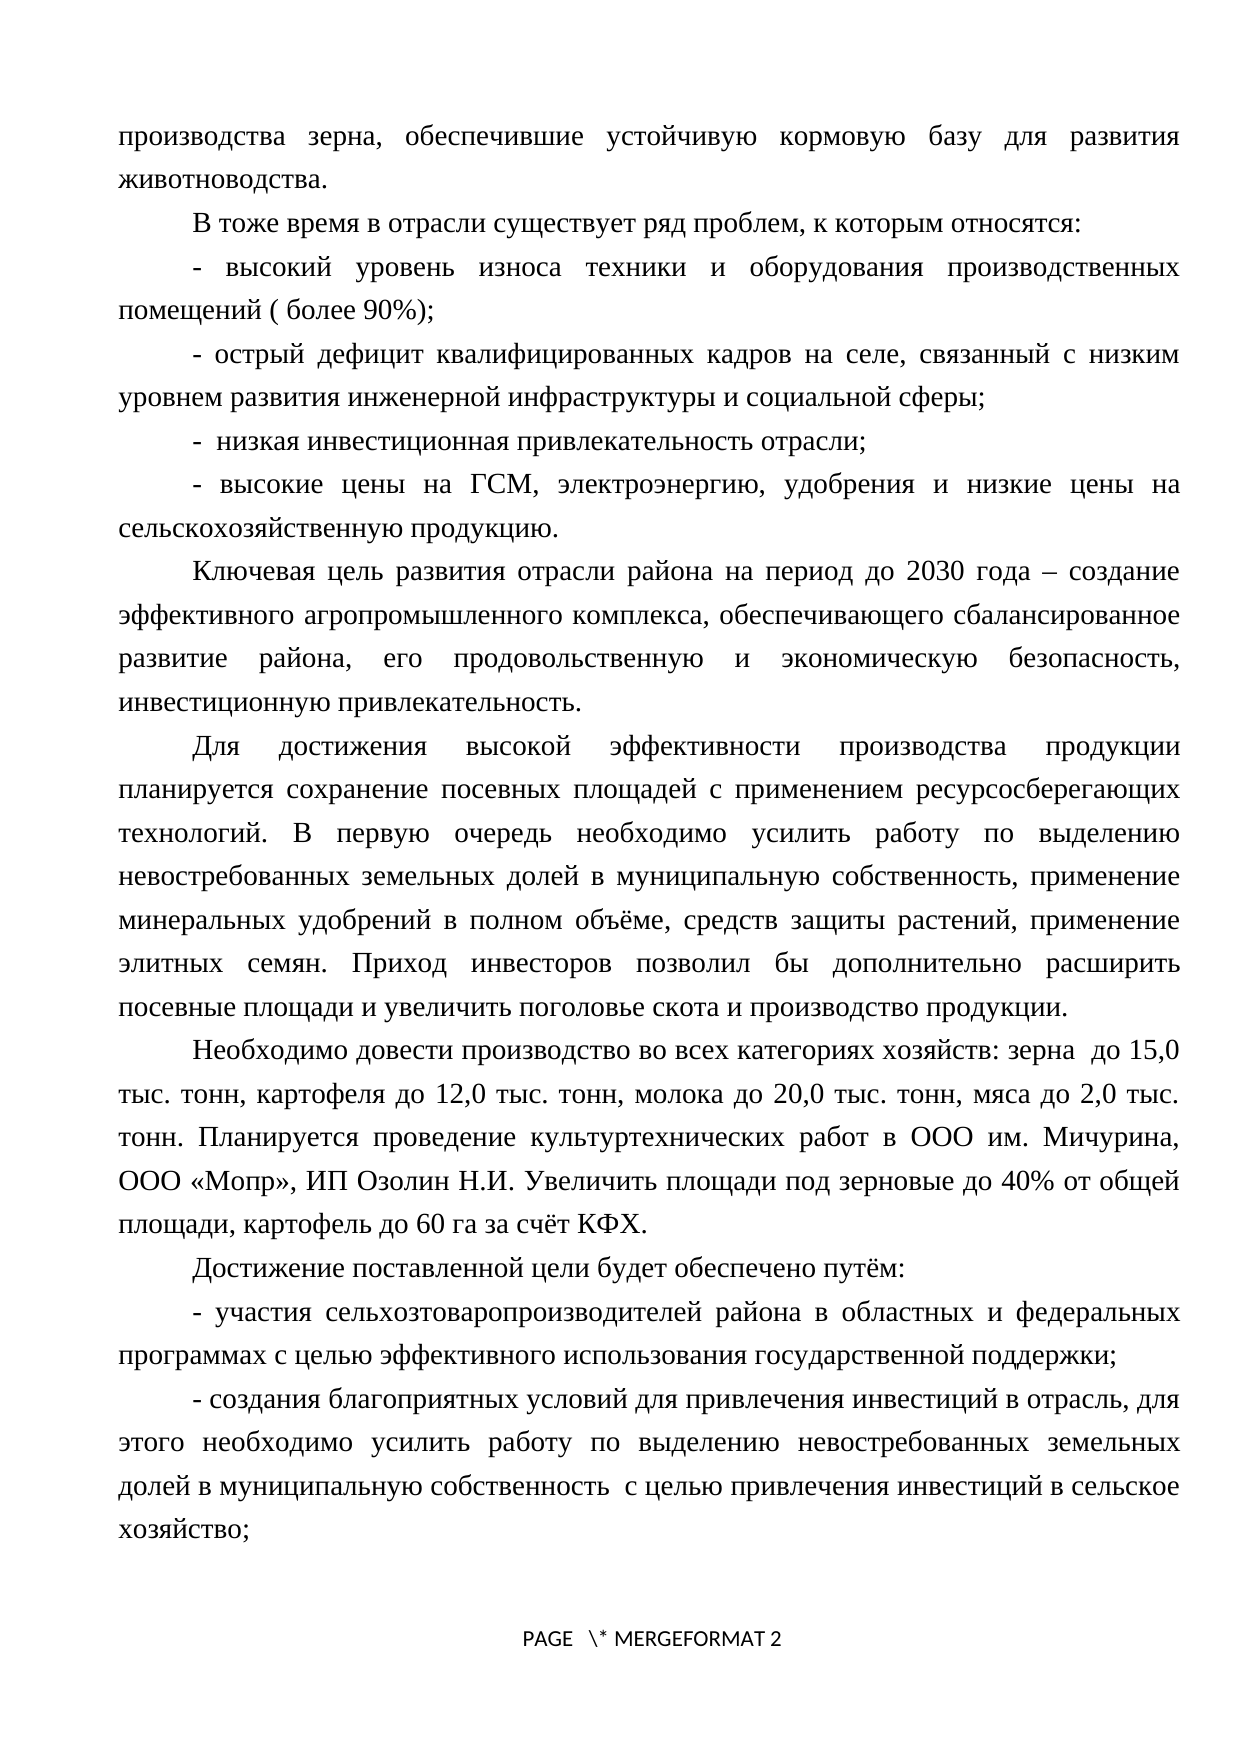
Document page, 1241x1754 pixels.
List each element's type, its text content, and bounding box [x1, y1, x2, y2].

text Для достижения высокой эффективности производства продукции планируется сохранение посевных площадей с применением ресурсосберегающих технологий. В первую очередь необходимо усилить работу по выделению невостребованных земельных долей в муниципальную собственность, применение минеральных удобрений в полном объёме, средств защиты растений, применение элитных семян. Приход инвесторов позволил бы дополнительно расширить посевные площади и увеличить поголовье скота и производство продукции. [118, 728, 1181, 1022]
text - создания благоприятных условий для привлечения инвестиций в отрасль, для этого необходимо усилить работу по выделению невостребованных земельных долей в муниципальную собственность с целью привлечения инвестиций в сельское хозяйство; [118, 1381, 1181, 1545]
text Достижение поставленной цели будет обеспечено путём: [118, 1250, 1181, 1284]
text - высокие цены на ГСМ, электроэнергию, удобрения и низкие цены на сельскохозяйственную продукцию. [118, 466, 1181, 543]
text - острый дефицит квалифицированных кадров на селе, связанный с низким уровнем развития инженерной инфраструктуры и социальной сферы; [118, 336, 1181, 413]
text В тоже время в отрасли существует ряд проблем, к которым относятся: [118, 205, 1181, 239]
text - высокий уровень износа техники и оборудования производственных помещений ( более 90%); [118, 249, 1181, 326]
text Ключевая цель развития отрасли района на период до 2030 года – создание эффективного агропромышленного комплекса, обеспечивающего сбалансированное развитие района, его продовольственную и экономическую безопасность, инвестиционную привлекательность. [118, 553, 1181, 718]
text Необходимо довести производство во всех категориях хозяйств: зерна до 15,0 тыс. тонн, картофеля до 12,0 тыс. тонн, молока до 20,0 тыс. тонн, мяса до 2,0 тыс. тонн. Планируется проведение культуртехнических работ в ООО им. Мичурина, ООО «Мопр», ИП Озолин Н.И. Увеличить площади под зерновые до 40% от общей площади, картофель до 60 га за счёт КФХ. [118, 1032, 1181, 1240]
text - низкая инвестиционная привлекательность отрасли; [118, 423, 1181, 456]
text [118, 118, 1181, 195]
text - участия сельхозтоваропроизводителей района в областных и федеральных программах с целью эффективного использования государственной поддержки; [118, 1294, 1181, 1371]
